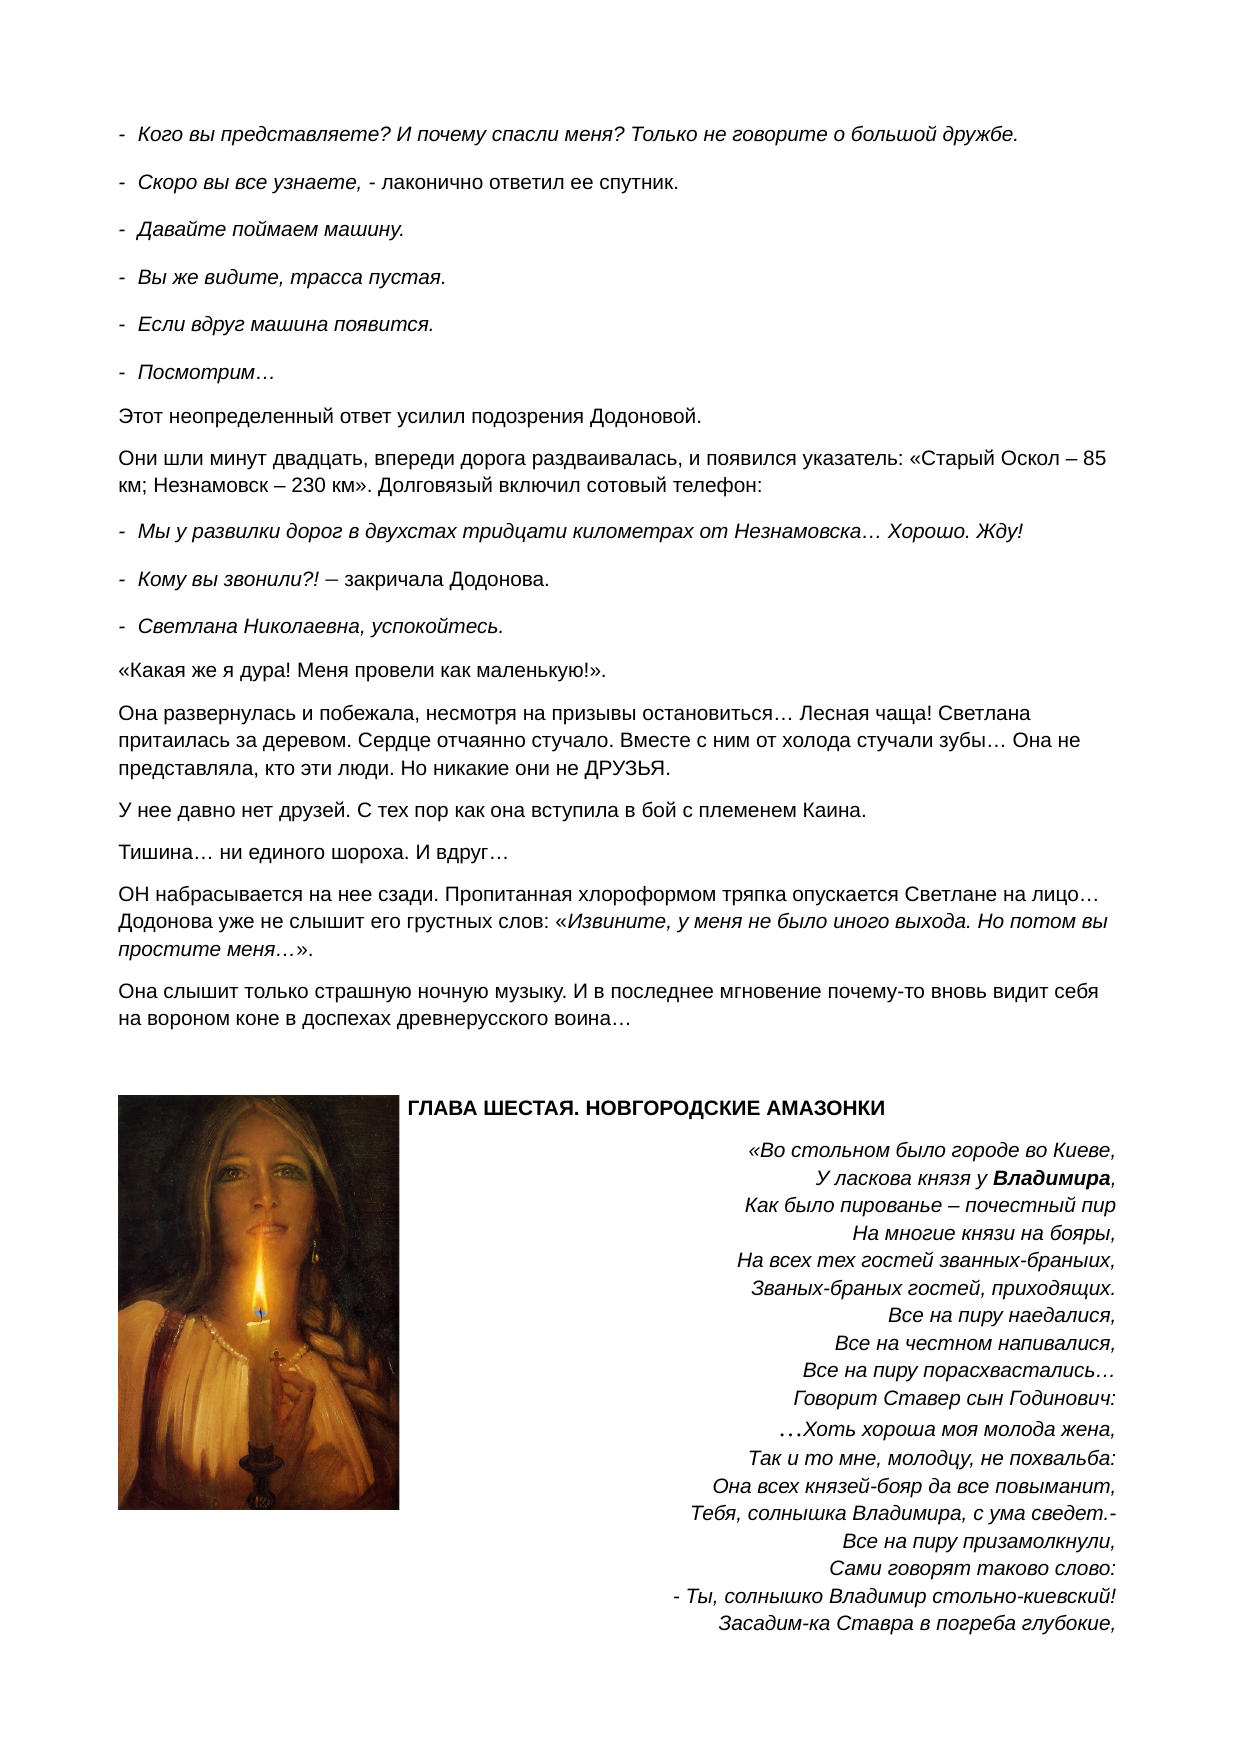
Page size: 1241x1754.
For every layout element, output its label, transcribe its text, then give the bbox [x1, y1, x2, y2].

text На многие князи на бояры, [400, 1220, 1122, 1244]
text - Кого вы представляете? И почему спасли меня? Только не говорите о большой дружбе. [118, 118, 1122, 147]
picture [118, 1095, 400, 1510]
text Званых-браных гостей, приходящих. [400, 1275, 1122, 1299]
text У ласкова князя у Владимира, [400, 1165, 1122, 1189]
text «Какая же я дура! Меня провели как маленькую!». [118, 658, 1122, 682]
text - Кому вы звонили?! – закричала Додонова. [118, 563, 1122, 592]
text У нее давно нет друзей. С тех пор как она вступила в бой с племенем Каина. [118, 797, 1122, 821]
text - Посмотрим… [118, 356, 1122, 385]
text Она слышит только страшную ночную музыку. И в последнее мгновение почему-то вновь видит себя на вороном коне в доспехах древнерусского воина… [118, 979, 1122, 1030]
text «Во стольном было городе во Киеве, [400, 1138, 1122, 1162]
text Все на честном напивалися, [400, 1330, 1122, 1354]
text Тебя, солнышка Владимира, с ума сведет.- [118, 1501, 1122, 1525]
text - Скоро вы все узнаете, - лаконично ответил ее спутник. [118, 166, 1122, 194]
text - Вы же видите, трасса пустая. [118, 261, 1122, 290]
text Она развернулась и побежала, несмотря на призывы остановиться… Лесная чаща! Светлана притаилась за деревом. Сердце отчаянно стучало. Вместе с ним от холода стучали зубы… Она не представляла, кто эти люди. Но никакие они не ДРУЗЬЯ. [118, 700, 1122, 779]
text - Мы у развилки дорог в двухстах тридцати километрах от Незнамовска… Хорошо. Жду! [118, 515, 1122, 544]
text …Хоть хороша моя молода жена, [400, 1413, 1122, 1442]
text Сами говорят таково слово: [118, 1556, 1122, 1580]
text Засадим-ка Ставра в погреба глубокие, [118, 1611, 1122, 1635]
text - Светлана Николаевна, успокойтесь. [118, 611, 1122, 639]
text Они шли минут двадцать, впереди дорога раздваивалась, и появился указатель: «Старый Оскол – 85 км; Незнамовск – 230 км». Долговязый включил сотовый телефон: [118, 446, 1122, 497]
text Она всех князей-бояр да все повыманит, [400, 1473, 1122, 1497]
text Все на пиру призамолкнули, [118, 1528, 1122, 1552]
text - Ты, солнышко Владимир стольно-киевский! [118, 1583, 1122, 1607]
text ОН набрасывается на нее сзади. Пропитанная хлороформом тряпка опускается Светлане на лицо… Додонова уже не слышит его грустных слов: «Извините, у меня не было иного выхода. Но потом вы простите меня…». [118, 882, 1122, 961]
text ГЛАВА ШЕСТАЯ. НОВГОРОДСКИЕ АМАЗОНКИ [400, 1096, 1122, 1120]
text Все на пиру наедалися, [400, 1303, 1122, 1327]
text Так и то мне, молодцу, не похвальба: [400, 1446, 1122, 1470]
text Все на пиру порасхвастались… [400, 1358, 1122, 1382]
text - Если вдруг машина появится. [118, 308, 1122, 337]
text Тишина… ни единого шороха. И вдруг… [118, 839, 1122, 863]
text Этот неопределенный ответ усилил подозрения Додоновой. [118, 404, 1122, 428]
text Говорит Ставер сын Годинович: [400, 1385, 1122, 1409]
text Как было пированье – почестный пир [400, 1193, 1122, 1217]
text На всех тех гостей званных-браныих, [400, 1248, 1122, 1272]
text - Давайте поймаем машину. [118, 213, 1122, 242]
